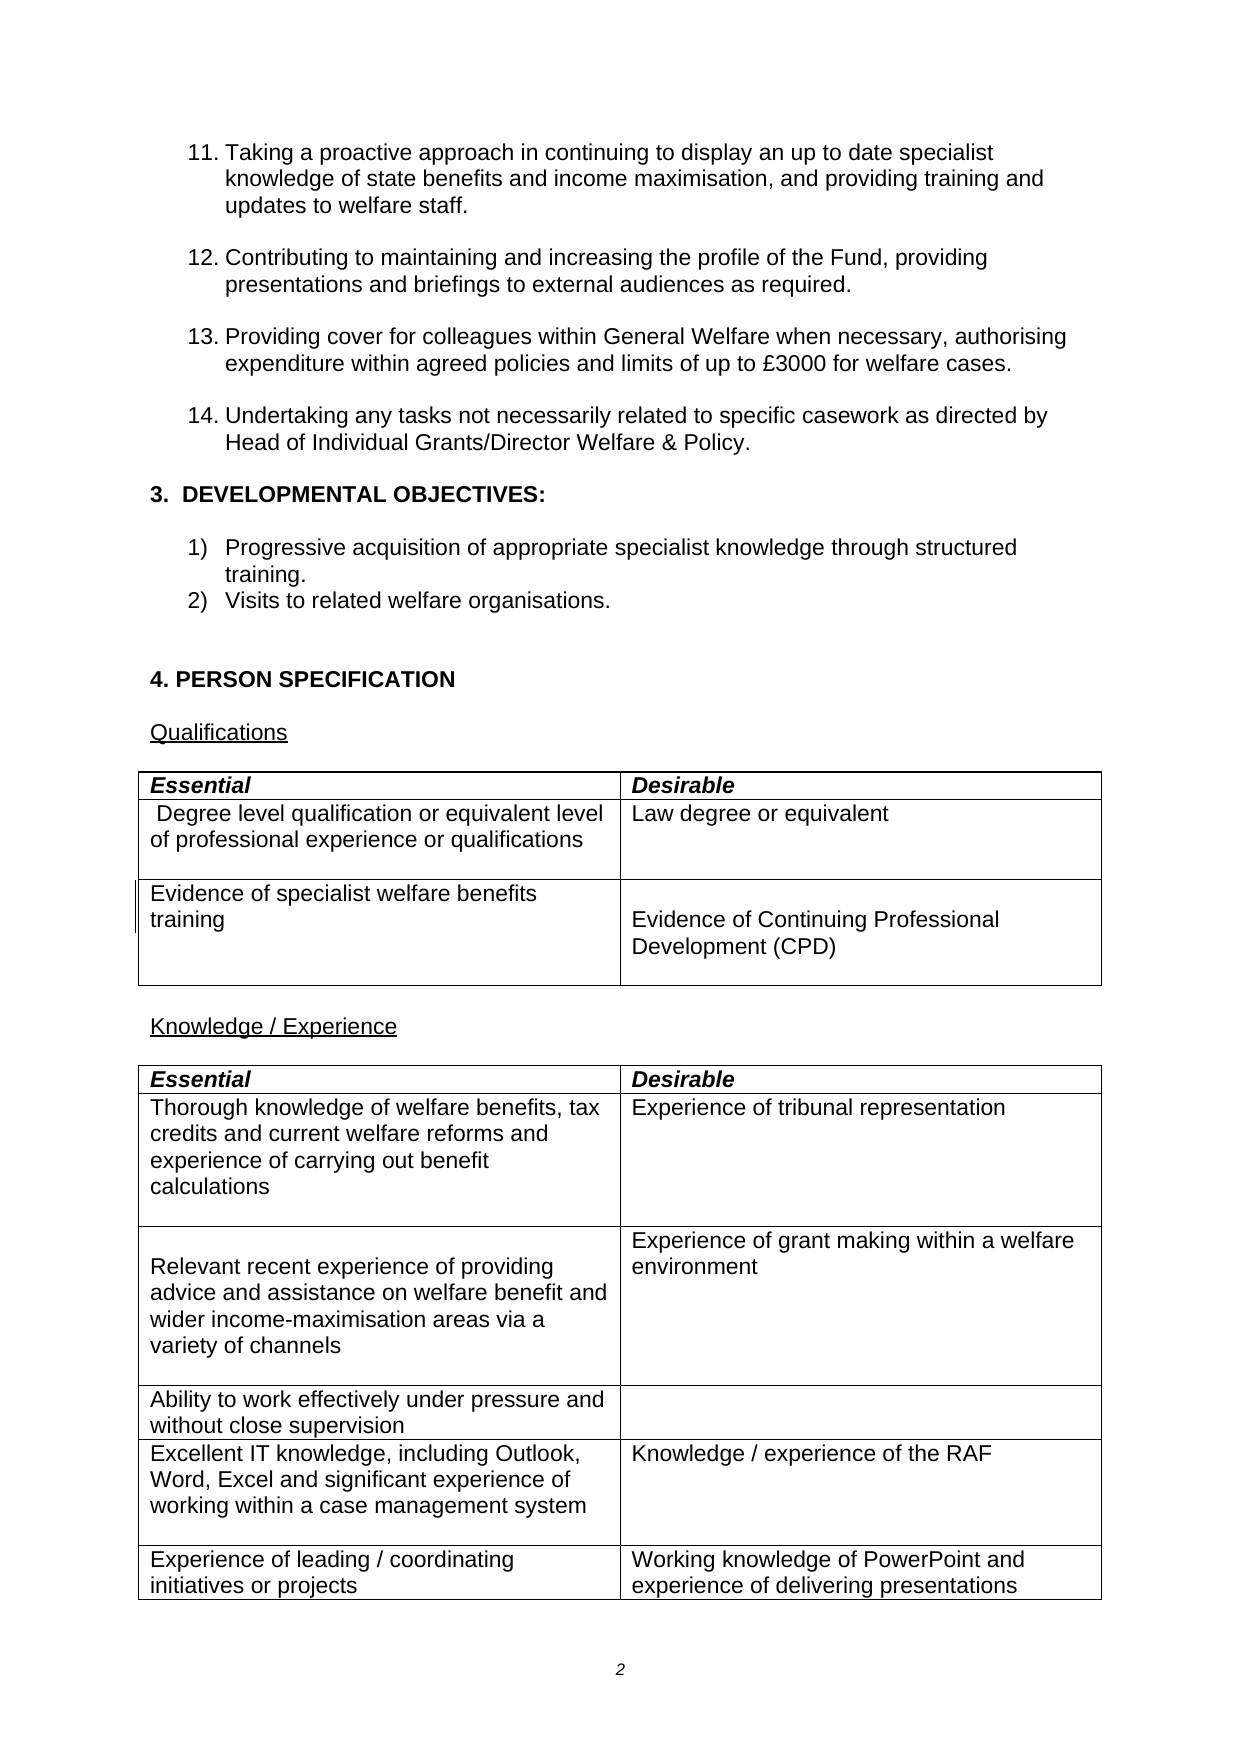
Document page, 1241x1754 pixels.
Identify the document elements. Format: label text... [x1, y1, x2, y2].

table_cell Thorough knowledge of welfare benefits, tax credits and current welfare reforms and experience of carrying out benefit calculations [139, 1094, 620, 1226]
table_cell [621, 1546, 1101, 1599]
table_cell [621, 1386, 1101, 1438]
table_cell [139, 1546, 620, 1599]
table_cell Relevant recent experience of providing advice and assistance on welfare benefit and wider income-maximisation areas via a variety of channels [139, 1227, 620, 1385]
table_cell Degree level qualification or equivalent level of professional experience or qualifications [139, 800, 620, 879]
table_header Desirable [621, 1066, 1101, 1093]
table_header Essential [139, 1066, 620, 1093]
text 4. PERSON SPECIFICATION [150, 666, 1090, 692]
table_cell Evidence of Continuing Professional Development (CPD) [621, 880, 1101, 985]
table_cell Law degree or equivalent [621, 800, 1101, 879]
table_cell Experience of tribunal representation [621, 1094, 1101, 1226]
text Qualifications [150, 719, 1090, 745]
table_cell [139, 113, 1110, 639]
text Knowledge / Experience [150, 1013, 1090, 1039]
table_cell Excellent IT knowledge, including Outlook, Word, Excel and significant experience of working within a case management system [139, 1440, 620, 1545]
table_header Desirable [621, 773, 1101, 799]
table_cell Knowledge / experience of the RAF [621, 1440, 1101, 1545]
table_header Essential [139, 773, 620, 799]
table_cell Experience of grant making within a welfare environment [621, 1227, 1101, 1385]
table_cell Evidence of specialist welfare benefits training [139, 880, 620, 985]
table_cell Ability to work effectively under pressure and without close supervision [139, 1386, 620, 1438]
